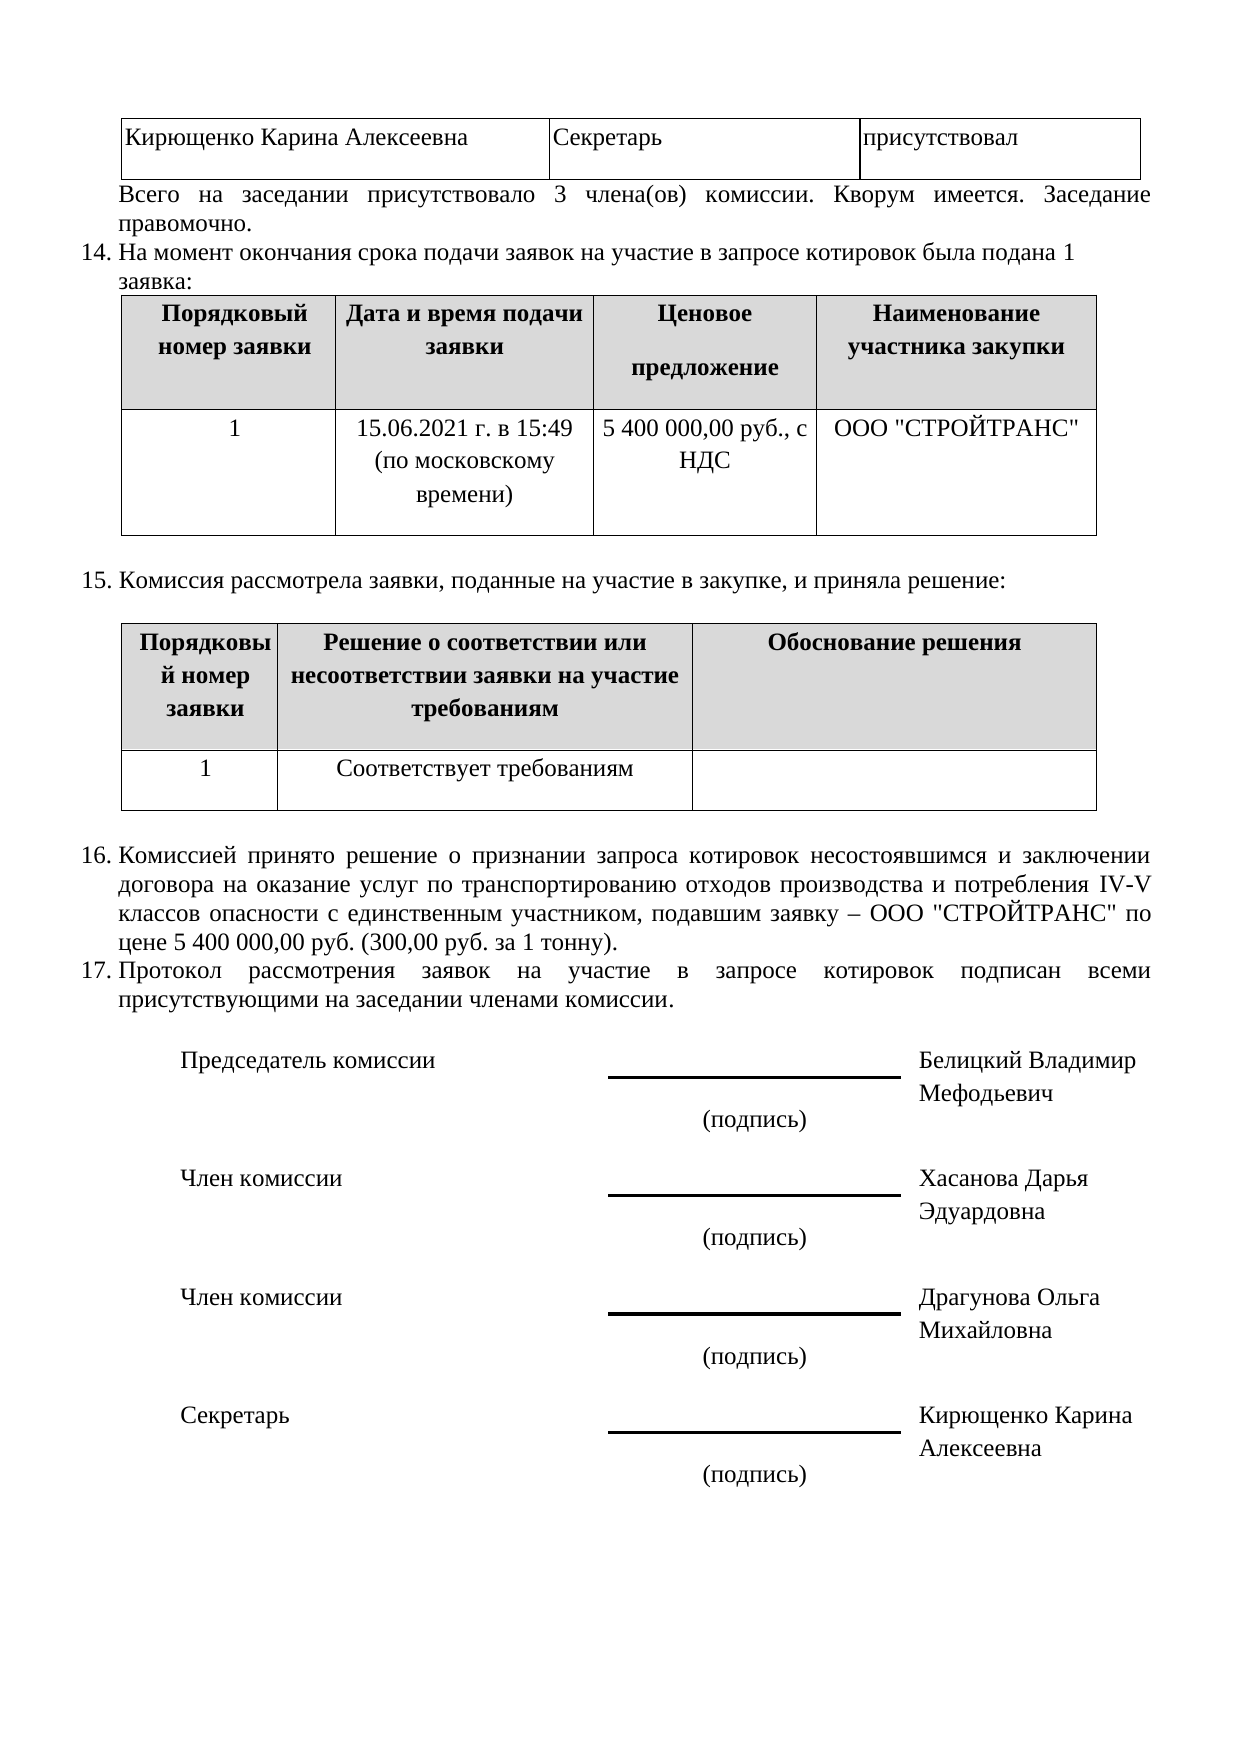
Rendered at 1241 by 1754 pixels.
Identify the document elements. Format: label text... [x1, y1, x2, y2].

table_cell ООО "СТРОЙТРАНС" [817, 410, 1096, 535]
list Комиссия рассмотрела заявки, поданные на участие в закупке, и приняла решение: [81, 565, 1152, 594]
table_cell Хасанова Дарья Эдуардовна [916, 1160, 1196, 1279]
table_cell (подпись) [605, 1279, 916, 1397]
table_cell Секретарь [177, 1397, 605, 1515]
table_cell Кирющенко Карина Алексеевна [916, 1397, 1196, 1515]
list Комиссией принято решение о признании запроса котировок несостоявшимся и заключении договора на оказание услуг по транспортированию отходов производства и потребления IV-V классов опасности с единственным участником, подавшим заявку – ООО "СТРОЙТРАНС" по цене 5 400 000,00 руб. (300,00 руб. за 1 тонну). [81, 840, 1152, 955]
table_cell Кирющенко Карина Алексеевна [122, 119, 549, 178]
table_cell Секретарь [550, 119, 859, 178]
list На момент окончания срока подачи заявок на участие в запросе котировок была подана 1 заявка: [81, 237, 1152, 294]
table_cell Соответствует требованиям [278, 751, 692, 810]
table_cell Член комиссии [177, 1160, 605, 1279]
table_header (подпись) [605, 1042, 916, 1160]
table_cell 1 [122, 410, 335, 535]
table_cell (подпись) [605, 1397, 916, 1515]
table_header Ценовое предложение [594, 296, 816, 409]
table_header Председатель комиссии [177, 1042, 605, 1160]
table_header Белицкий Владимир Мефодьевич [916, 1042, 1196, 1160]
text Всего на заседании присутствовало 3 члена(ов) комиссии. Кворум имеется. Заседание правомочно. [118, 179, 1152, 237]
table_cell Драгунова Ольга Михайловна [916, 1279, 1196, 1397]
table_header Порядковый номер заявки [122, 296, 335, 409]
table_cell (подпись) [605, 1160, 916, 1279]
table_header Порядковый номер заявки [122, 624, 277, 749]
list Протокол рассмотрения заявок на участие в запросе котировок подписан всеми присутствующими на заседании членами комиссии. [81, 955, 1152, 1013]
table_cell [693, 751, 1096, 810]
table_header Наименование участника закупки [817, 296, 1096, 409]
table_header Обоснование решения [693, 624, 1096, 749]
table_cell 1 [122, 751, 277, 810]
table_cell присутствовал [861, 119, 1140, 178]
table_cell Член комиссии [177, 1279, 605, 1397]
table_cell 5 400 000,00 руб., с НДС [594, 410, 816, 535]
table_header Решение о соответствии или несоответствии заявки на участие требованиям [278, 624, 692, 749]
table_cell 15.06.2021 г. в 15:49 (по московскому времени) [336, 410, 593, 535]
table_header Дата и время подачи заявки [336, 296, 593, 409]
